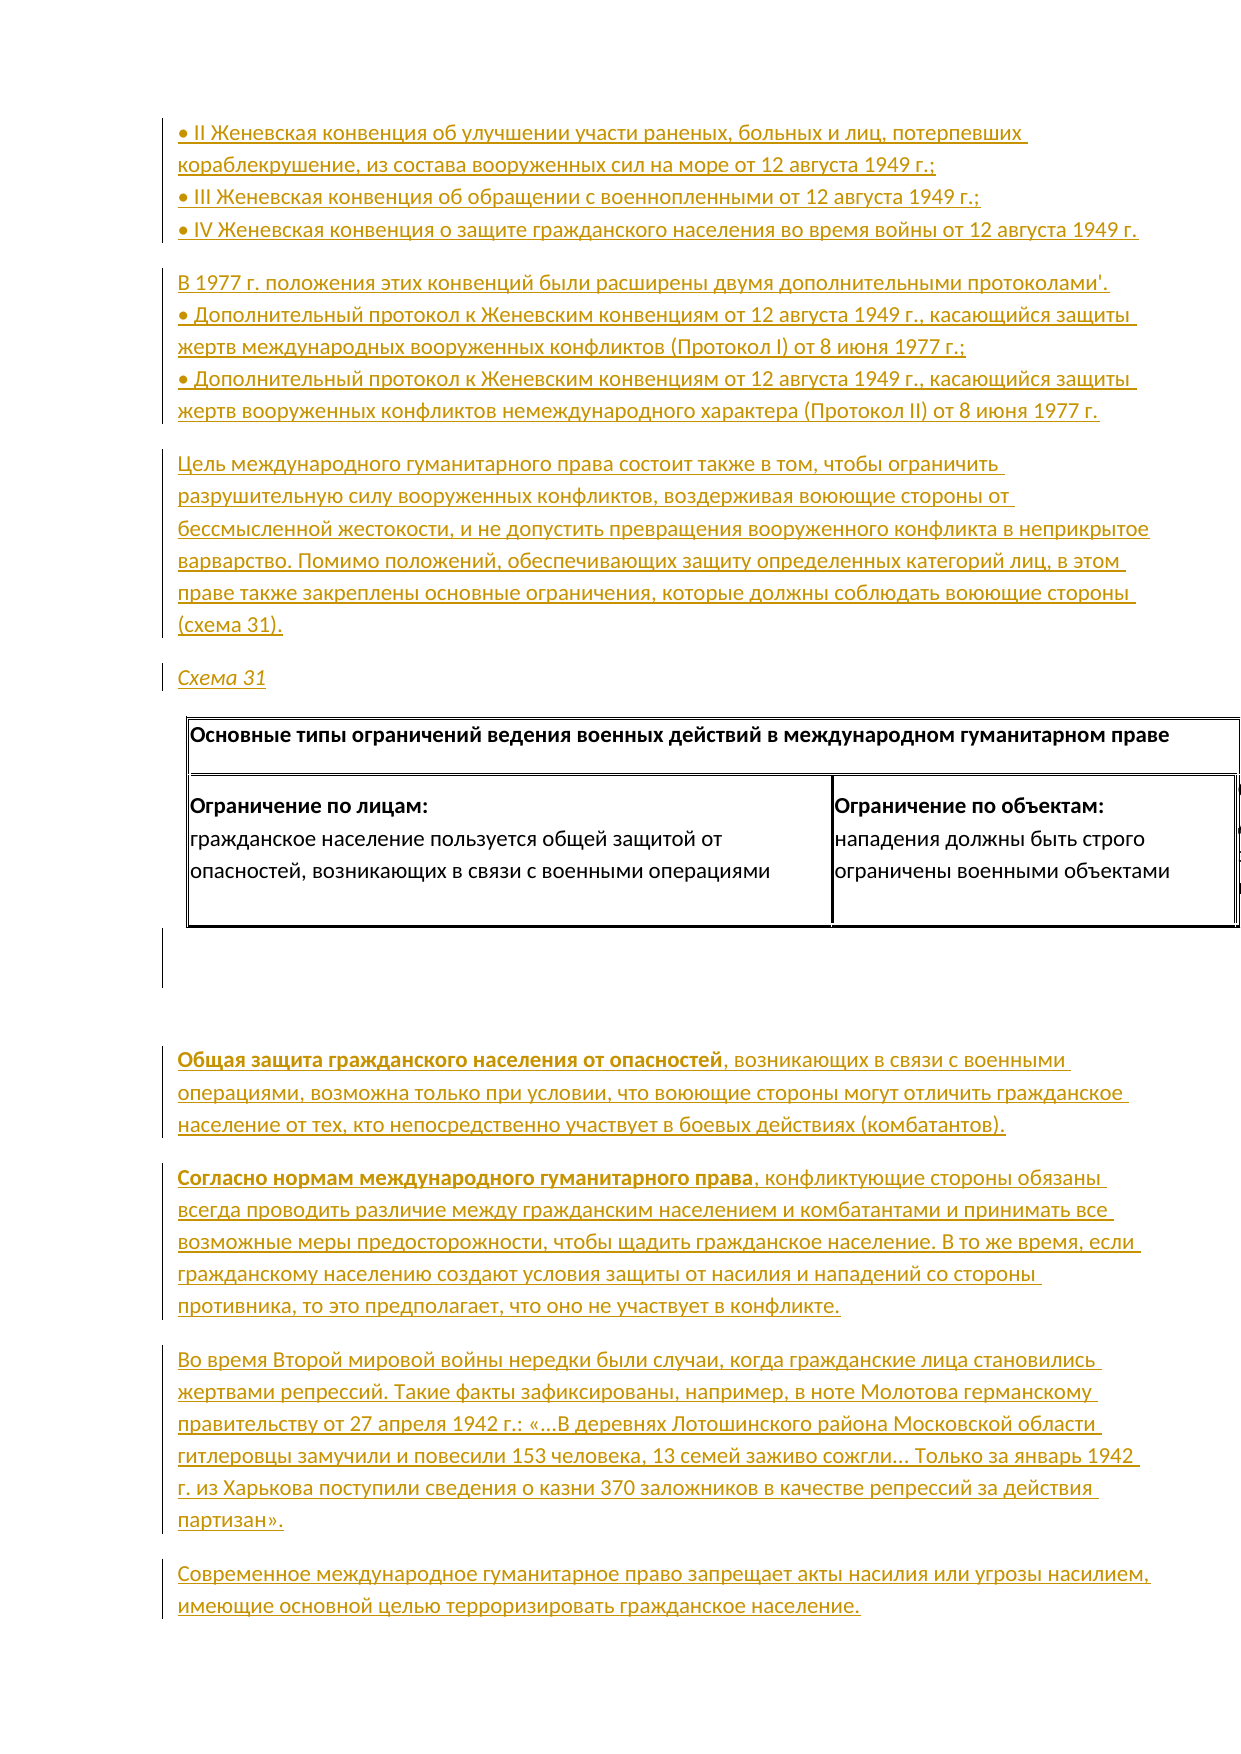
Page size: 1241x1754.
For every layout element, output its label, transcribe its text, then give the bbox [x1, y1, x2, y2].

table_cell Ограничение по объектам: нападения должны быть строго ограничены военными объектами [832, 776, 1236, 925]
table_cell Ограничение по лицам: гражданское население пользуется общей защитой от опасностей, возникающих в связи с военными операциями [189, 773, 832, 925]
table_header Основные типы ограничений ведения военных действий в международном гуманитарном праве [189, 720, 1239, 772]
